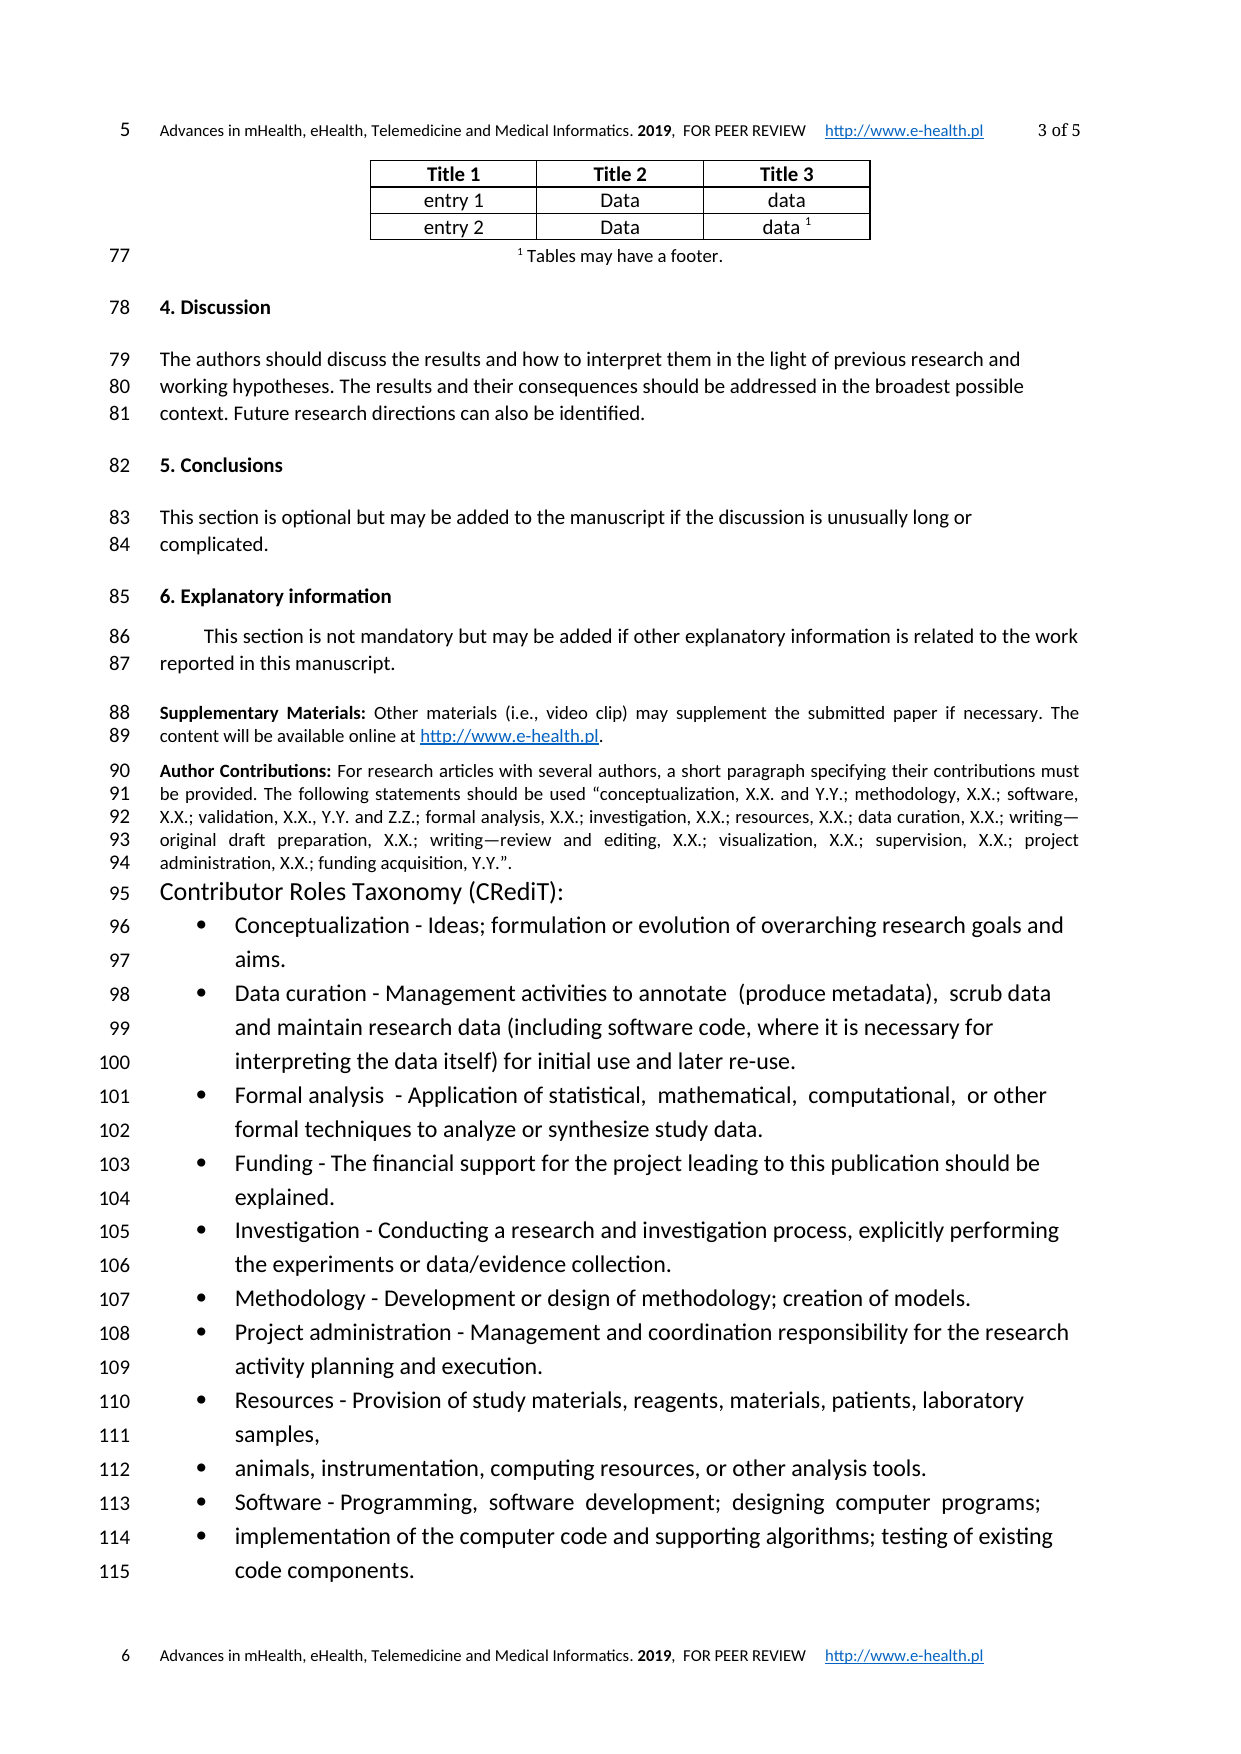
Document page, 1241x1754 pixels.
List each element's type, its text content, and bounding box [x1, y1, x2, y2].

text Contributor Roles Taxonomy (CRediT): [159, 874, 1081, 908]
table_cell entry 2 [371, 214, 536, 239]
list Investigation - Conducting a research and investigation process, explicitly performing the experiments or data/evidence collection. [197, 1213, 1081, 1281]
table_cell Data [537, 214, 703, 239]
list Formal analysis - Application of statistical, mathematical, computational, or other formal techniques to analyze or synthesize study data. [197, 1077, 1081, 1145]
text 1 Tables may have a footer. [159, 240, 1081, 267]
list animals, instrumentation, computing resources, or other analysis tools. [197, 1451, 1081, 1485]
subtitle 5. Conclusions [159, 451, 1081, 478]
subtitle The authors should discuss the results and how to interpret them in the light of previous research and working hypotheses. The results and their consequences should be addressed in the broadest possible context. Future research directions can also be identified. [159, 344, 1081, 426]
subtitle This section is optional but may be added to the manuscript if the discussion is unusually long or complicated. [159, 503, 1081, 557]
list Data curation - Management activities to annotate (produce metadata), scrub data and maintain research data (including software code, where it is necessary for interpreting the data itself) for initial use and later re-use. [197, 976, 1081, 1077]
table_cell data [704, 188, 869, 213]
table_header Title 1 [371, 161, 536, 186]
list implementation of the computer code and supporting algorithms; testing of existing code components. [197, 1519, 1081, 1587]
list Funding - The financial support for the project leading to this publication should be explained. [197, 1145, 1081, 1213]
text Author Contributions: For research articles with several authors, a short paragraph specifying their contributions must be provided. The following statements should be used “conceptualization, X.X. and Y.Y.; methodology, X.X.; software, X.X.; validation, X.X., Y.Y. and Z.Z.; formal analysis, X.X.; investigation, X.X.; resources, X.X.; data curation, X.X.; writing—original draft preparation, X.X.; writing—review and editing, X.X.; visualization, X.X.; supervision, X.X.; project administration, X.X.; funding acquisition, Y.Y.”. [159, 759, 1081, 874]
table_cell Data [537, 188, 703, 213]
text Supplementary Materials: Other materials (i.e., video clip) may supplement the submitted paper if necessary. The content will be available online at http://www.e-health.pl. [159, 701, 1081, 747]
table_header Title 3 [704, 161, 869, 186]
list Project administration - Management and coordination responsibility for the research activity planning and execution. [197, 1315, 1081, 1383]
list Methodology - Development or design of methodology; creation of models. [197, 1281, 1081, 1315]
subtitle 4. Discussion [159, 292, 1081, 319]
text This section is not mandatory but may be added if other explanatory information is related to the work reported in this manuscript. [159, 622, 1081, 676]
table_header Title 2 [537, 161, 703, 186]
table_cell entry 1 [371, 188, 536, 213]
subtitle 6. Explanatory information [159, 582, 1081, 609]
list Conceptualization - Ideas; formulation or evolution of overarching research goals and aims. [197, 908, 1081, 976]
list Resources - Provision of study materials, reagents, materials, patients, laboratory samples, [197, 1383, 1081, 1451]
list Software - Programming, software development; designing computer programs; [197, 1485, 1081, 1519]
table_cell data 1 [704, 214, 869, 239]
